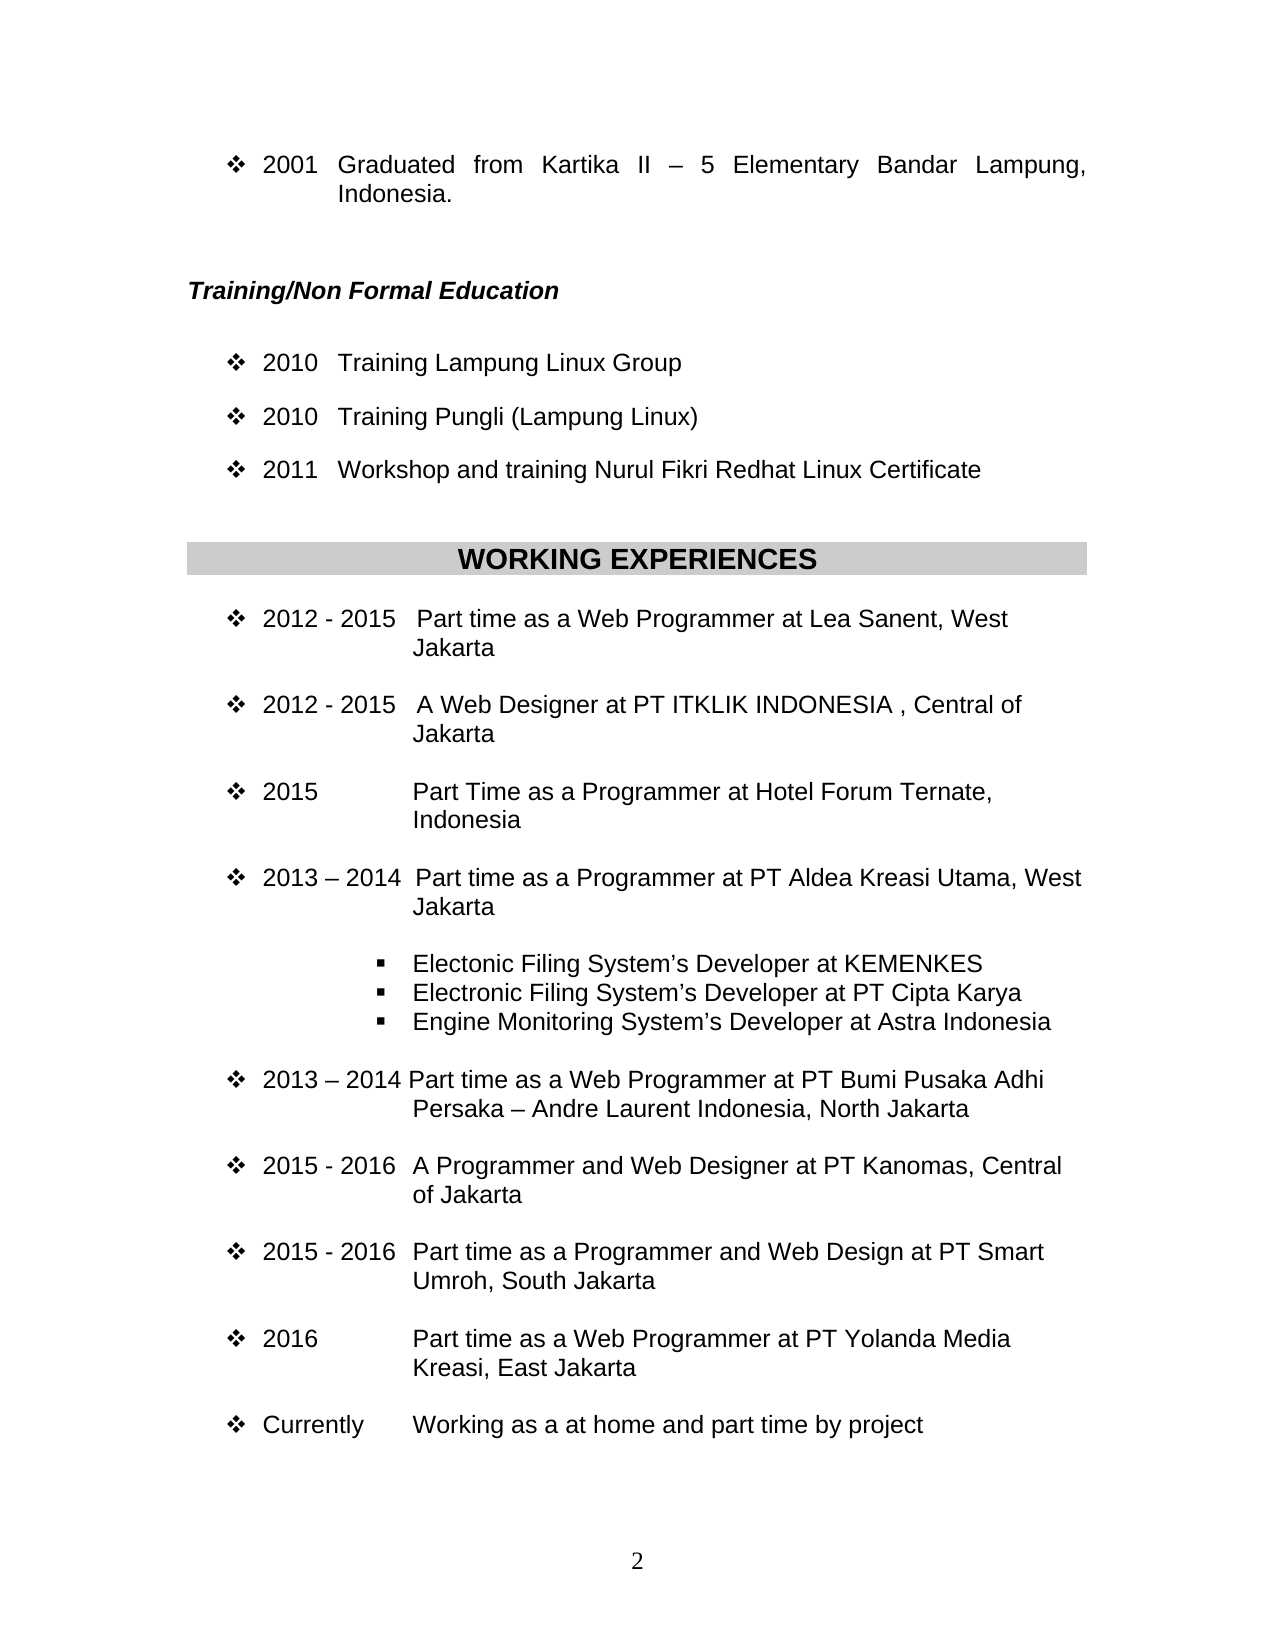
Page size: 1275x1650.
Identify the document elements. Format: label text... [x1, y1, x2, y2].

text Training/Non Formal Education [187, 276, 1087, 304]
list 2010 Training Pungli (Lampung Linux) [225, 401, 1087, 430]
list 2012 - 2015 Part time as a Web Programmer at Lea Sanent, West Jakarta [225, 604, 1087, 662]
list 2015 - 2016 A Programmer and Web Designer at PT Kanomas, Central of Jakarta [225, 1151, 1087, 1209]
list 2013 – 2014 Part time as a Web Programmer at PT Bumi Pusaka Adhi Persaka – Andre Laurent Indonesia, North Jakarta [225, 1065, 1087, 1122]
list Electronic Filing System’s Developer at PT Cipta Karya [375, 978, 1087, 1007]
subtitle WORKING EXPERIENCES [187, 542, 1087, 575]
list 2015 - 2016 Part time as a Programmer and Web Design at PT Smart Umroh, South Jakarta [225, 1237, 1087, 1295]
list 2016 Part time as a Web Programmer at PT Yolanda Media Kreasi, East Jakarta [225, 1324, 1087, 1381]
list Engine Monitoring System’s Developer at Astra Indonesia [375, 1007, 1087, 1036]
list 2011 Workshop and training Nurul Fikri Redhat Linux Certificate [225, 455, 1087, 484]
list 2001 Graduated from Kartika II – 5 Elementary Bandar Lampung, Indonesia. [225, 150, 1087, 208]
list 2010 Training Lampung Linux Group [225, 348, 1087, 376]
list 2012 - 2015 A Web Designer at PT ITKLIK INDONESIA , Central of Jakarta [225, 690, 1087, 748]
list 2015 Part Time as a Programmer at Hotel Forum Ternate, Indonesia [225, 777, 1087, 834]
list Electonic Filing System’s Developer at KEMENKES [375, 949, 1087, 978]
list Currently Working as a at home and part time by project [225, 1410, 1087, 1439]
list 2013 – 2014 Part time as a Programmer at PT Aldea Kreasi Utama, West Jakarta [225, 863, 1087, 921]
